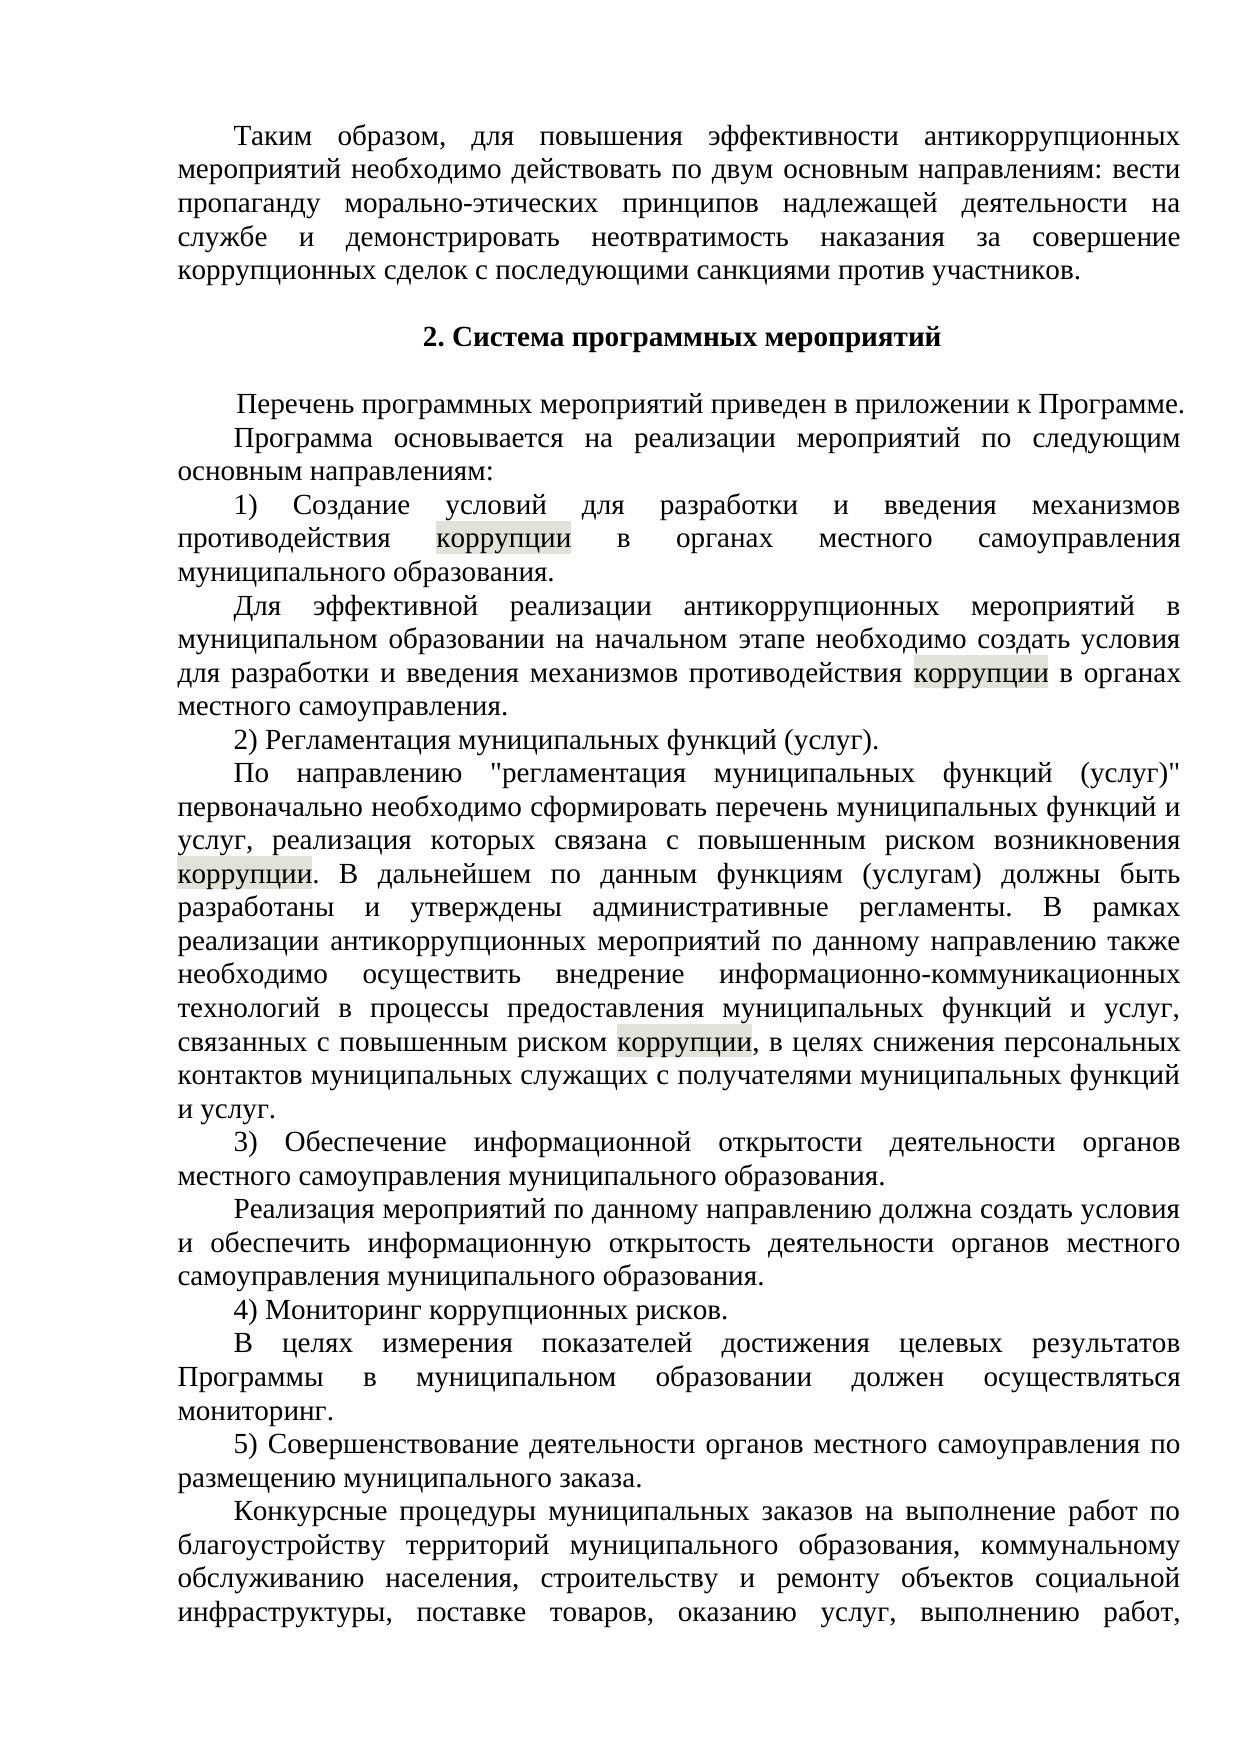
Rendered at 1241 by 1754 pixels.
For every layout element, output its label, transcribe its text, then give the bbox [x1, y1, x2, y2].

list Перечень программных мероприятий приведен в приложении к Программе. [177, 386, 1187, 420]
list 2. Система программных мероприятий [177, 319, 1187, 353]
text Программа основывается на реализации мероприятий по следующим основным направлениям: [177, 420, 1181, 487]
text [177, 1493, 1181, 1627]
text 5) Совершенствование деятельности органов местного самоуправления по размещению муниципального заказа. [177, 1426, 1181, 1493]
text 4) Мониторинг коррупционных рисков. [177, 1292, 1181, 1326]
text 1) Создание условий для разработки и введения механизмов противодействия коррупции в органах местного самоуправления муниципального образования. [177, 487, 1181, 588]
text В целях измерения показателей достижения целевых результатов Программы в муниципальном образовании должен осуществляться мониторинг. [177, 1326, 1181, 1426]
text Реализация мероприятий по данному направлению должна создать условия и обеспечить информационную открытость деятельности органов местного самоуправления муниципального образования. [177, 1191, 1181, 1292]
text По направлению "регламентация муниципальных функций (услуг)" первоначально необходимо сформировать перечень муниципальных функций и услуг, реализация которых связана с повышенным риском возникновения коррупции. В дальнейшем по данным функциям (услугам) должны быть разработаны и утверждены административные регламенты. В рамках реализации антикоррупционных мероприятий по данному направлению также необходимо осуществить внедрение информационно-коммуникационных технологий в процессы предоставления муниципальных функций и услуг, связанных с повышенным риском коррупции, в целях снижения персональных контактов муниципальных служащих с получателями муниципальных функций и услуг. [177, 755, 1181, 1124]
text Для эффективной реализации антикоррупционных мероприятий в муниципальном образовании на начальном этапе необходимо создать условия для разработки и введения механизмов противодействия коррупции в органах местного самоуправления. [177, 588, 1181, 722]
text Таким образом, для повышения эффективности антикоррупционных мероприятий необходимо действовать по двум основным направлениям: вести пропаганду морально-этических принципов надлежащей деятельности на службе и демонстрировать неотвратимость наказания за совершение коррупционных сделок с последующими санкциями против участников. [177, 118, 1181, 286]
text 2) Регламентация муниципальных функций (услуг). [177, 722, 1181, 755]
text 3) Обеспечение информационной открытости деятельности органов местного самоуправления муниципального образования. [177, 1124, 1181, 1191]
